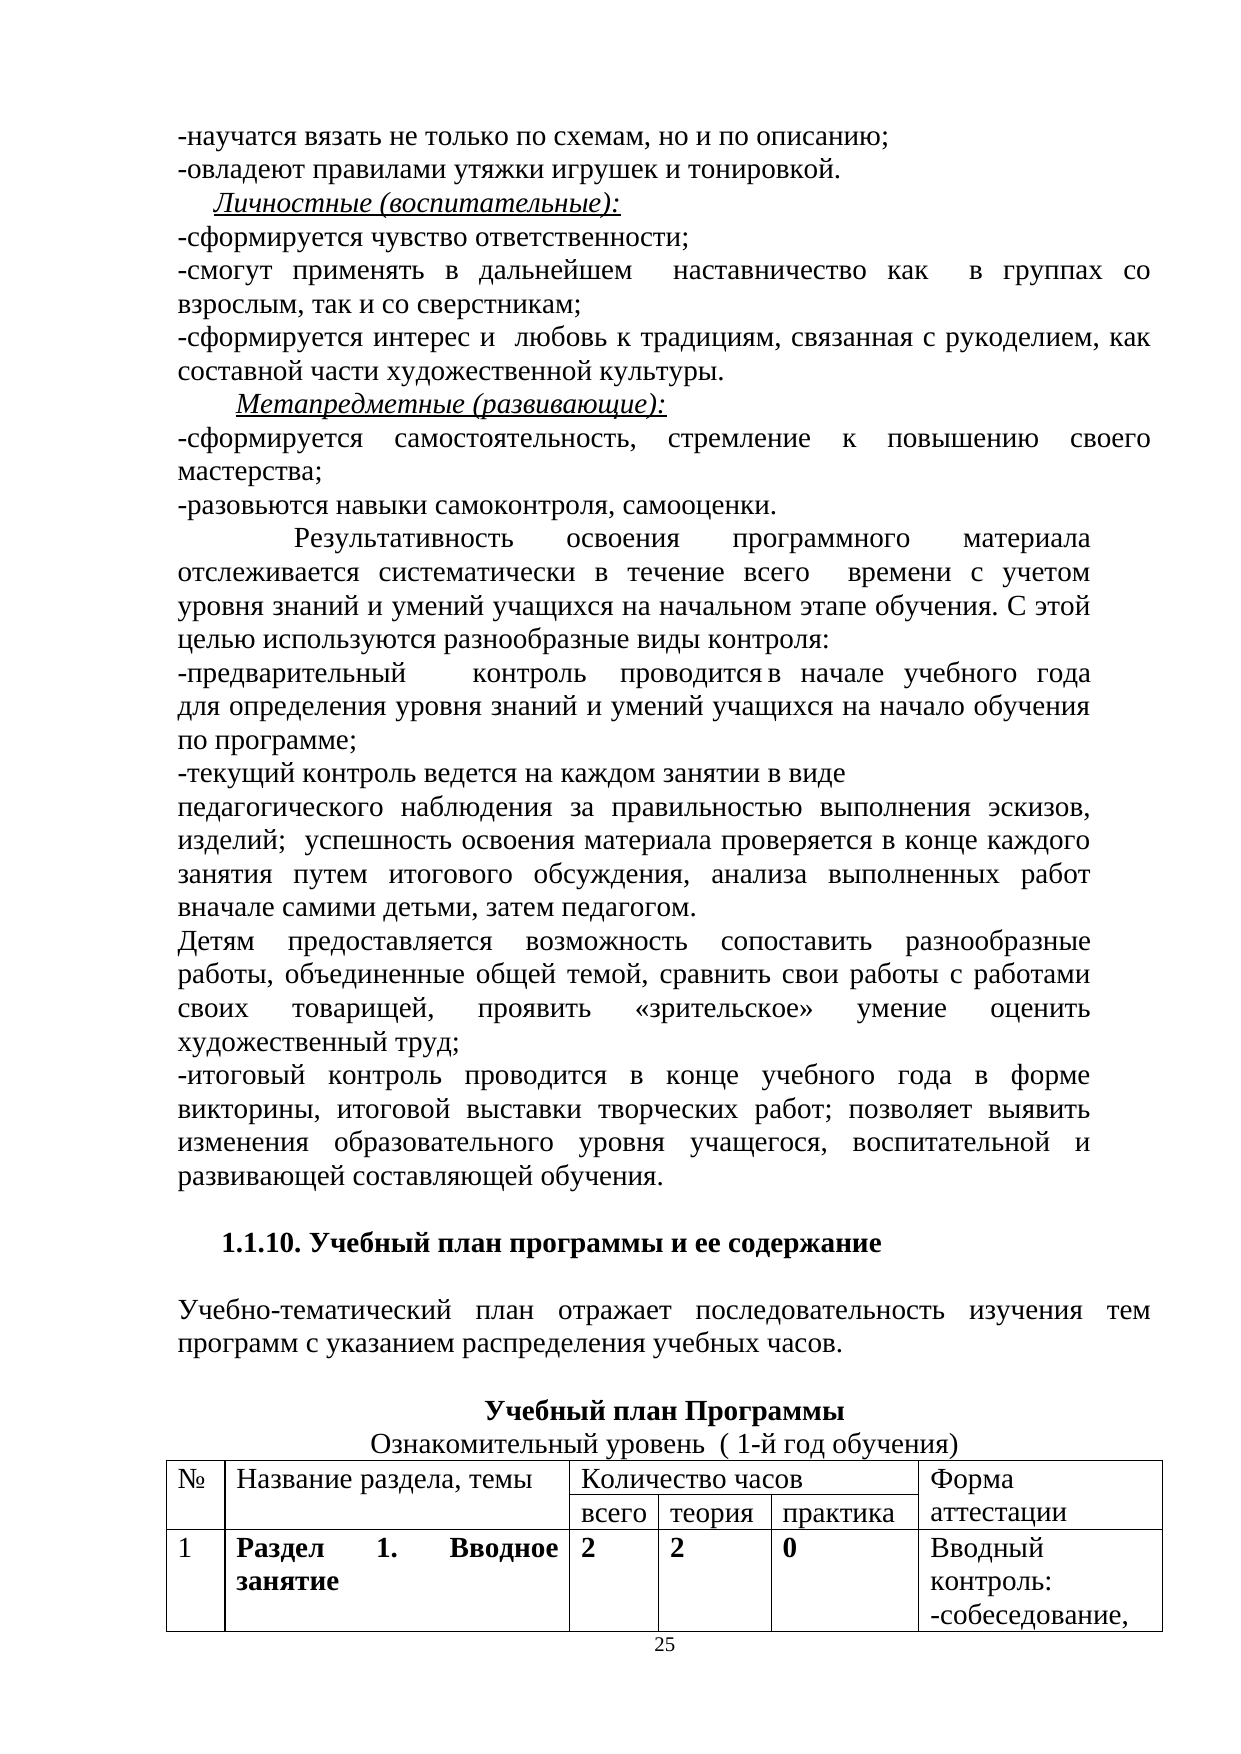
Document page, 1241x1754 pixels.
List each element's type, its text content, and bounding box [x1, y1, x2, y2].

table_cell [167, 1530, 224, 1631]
text Детям предоставляется возможность сопоставить разнообразные работы, объединенные общей темой, сравнить свои работы с работами своих товарищей, проявить «зрительское» умение оценить художественный труд; [177, 923, 1091, 1057]
text Личностные (воспитательные): [177, 185, 1152, 219]
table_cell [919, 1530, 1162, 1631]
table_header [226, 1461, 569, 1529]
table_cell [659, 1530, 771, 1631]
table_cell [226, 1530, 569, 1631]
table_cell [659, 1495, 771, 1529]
text -овладеют правилами утяжки игрушек и тонировкой. [177, 152, 1152, 185]
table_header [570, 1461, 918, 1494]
text Учебно-тематический план отражает последовательность изучения тем программ с указанием распределения учебных часов. [177, 1292, 1152, 1359]
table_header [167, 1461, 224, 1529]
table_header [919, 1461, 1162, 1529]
text Метапредметные (развивающие): [177, 386, 1152, 420]
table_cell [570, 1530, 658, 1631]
text Ознакомительный уровень ( 1-й год обучения) [177, 1426, 1152, 1460]
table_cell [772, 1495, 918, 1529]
text -сформируется чувство ответственности; [177, 219, 1152, 252]
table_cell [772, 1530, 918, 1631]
text Учебный план Программы [177, 1393, 1152, 1426]
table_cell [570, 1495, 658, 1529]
text педагогического наблюдения за правильностью выполнения эскизов, изделий; успешность освоения материала проверяется в конце каждого занятия путем итогового обсуждения, анализа выполненных работ вначале самими детьми, затем педагогом. [177, 789, 1091, 923]
text -смогут применять в дальнейшем наставничество как в группах со взрослым, так и со сверстникам; [177, 252, 1152, 319]
text 1.1.10. Учебный план программы и ее содержание [177, 1225, 1152, 1258]
text -разовьются навыки самоконтроля, самооценки. [177, 487, 1152, 521]
text -текущий контроль ведется на каждом занятии в виде [177, 755, 1091, 789]
text -научатся вязать не только по схемам, но и по описанию; [177, 118, 1152, 152]
text Результативность освоения программного материала отслеживается систематически в течение всего времени с учетом уровня знаний и умений учащихся на начальном этапе обучения. С этой целью используются разнообразные виды контроля: [177, 521, 1091, 655]
text -сформируется интерес и любовь к традициям, связанная с рукоделием, как составной части художественной культуры. [177, 319, 1152, 386]
text -предварительный контроль проводится в начале учебного года для определения уровня знаний и умений учащихся на начало обучения по программе; [177, 655, 1091, 755]
text -итоговый контроль проводится в конце учебного года в форме викторины, итоговой выставки творческих работ; позволяет выявить изменения образовательного уровня учащегося, воспитательной и развивающей составляющей обучения. [177, 1057, 1091, 1191]
text -сформируется самостоятельность, стремление к повышению своего мастерства; [177, 420, 1152, 487]
